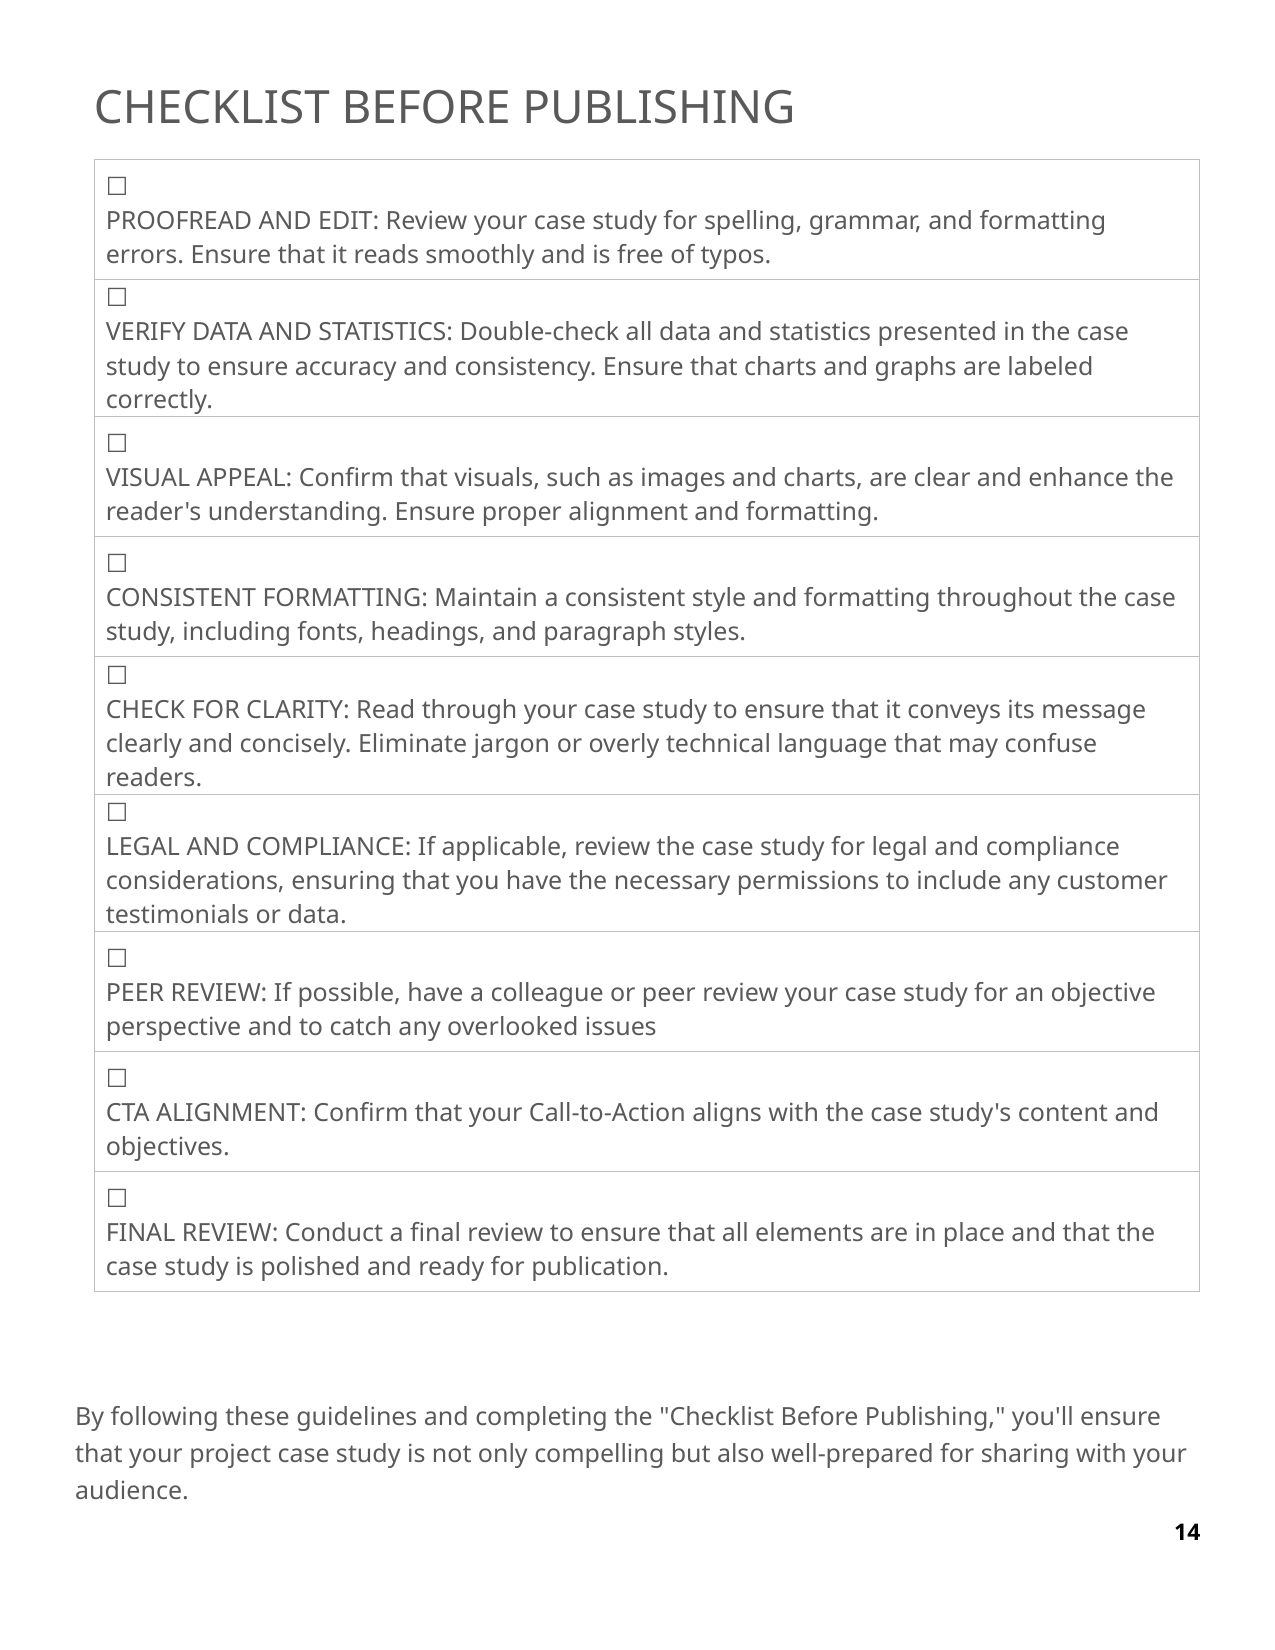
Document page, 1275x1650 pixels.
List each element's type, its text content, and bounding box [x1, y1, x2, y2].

table_header PROOFREAD AND EDIT: Review your case study for spelling, grammar, and formatting errors. Ensure that it reads smoothly and is free of typos. [95, 160, 1199, 279]
table_cell LEGAL AND COMPLIANCE: If applicable, review the case study for legal and compliance considerations, ensuring that you have the necessary permissions to include any customer testimonials or data. [95, 795, 1199, 931]
table_cell PEER REVIEW: If possible, have a colleague or peer review your case study for an objective perspective and to catch any overlooked issues [95, 932, 1199, 1051]
text CHECKLIST BEFORE PUBLISHING [94, 75, 1200, 137]
table_cell FINAL REVIEW: Conduct a final review to ensure that all elements are in place and that the case study is polished and ready for publication. [95, 1172, 1199, 1291]
table_cell CHECK FOR CLARITY: Read through your case study to ensure that it conveys its message clearly and concisely. Eliminate jargon or overly technical language that may confuse readers. [95, 657, 1199, 793]
table_cell CONSISTENT FORMATTING: Maintain a consistent style and formatting throughout the case study, including fonts, headings, and paragraph styles. [95, 537, 1199, 656]
table_cell CTA ALIGNMENT: Confirm that your Call-to-Action aligns with the case study's content and objectives. [95, 1052, 1199, 1171]
table_cell VERIFY DATA AND STATISTICS: Double-check all data and statistics presented in the case study to ensure accuracy and consistency. Ensure that charts and graphs are labeled correctly. [95, 280, 1199, 416]
text By following these guidelines and completing the "Checklist Before Publishing," you'll ensure that your project case study is not only compelling but also well-prepared for sharing with your audience. [75, 1399, 1200, 1506]
table_cell VISUAL APPEAL: Confirm that visuals, such as images and charts, are clear and enhance the reader's understanding. Ensure proper alignment and formatting. [95, 417, 1199, 536]
